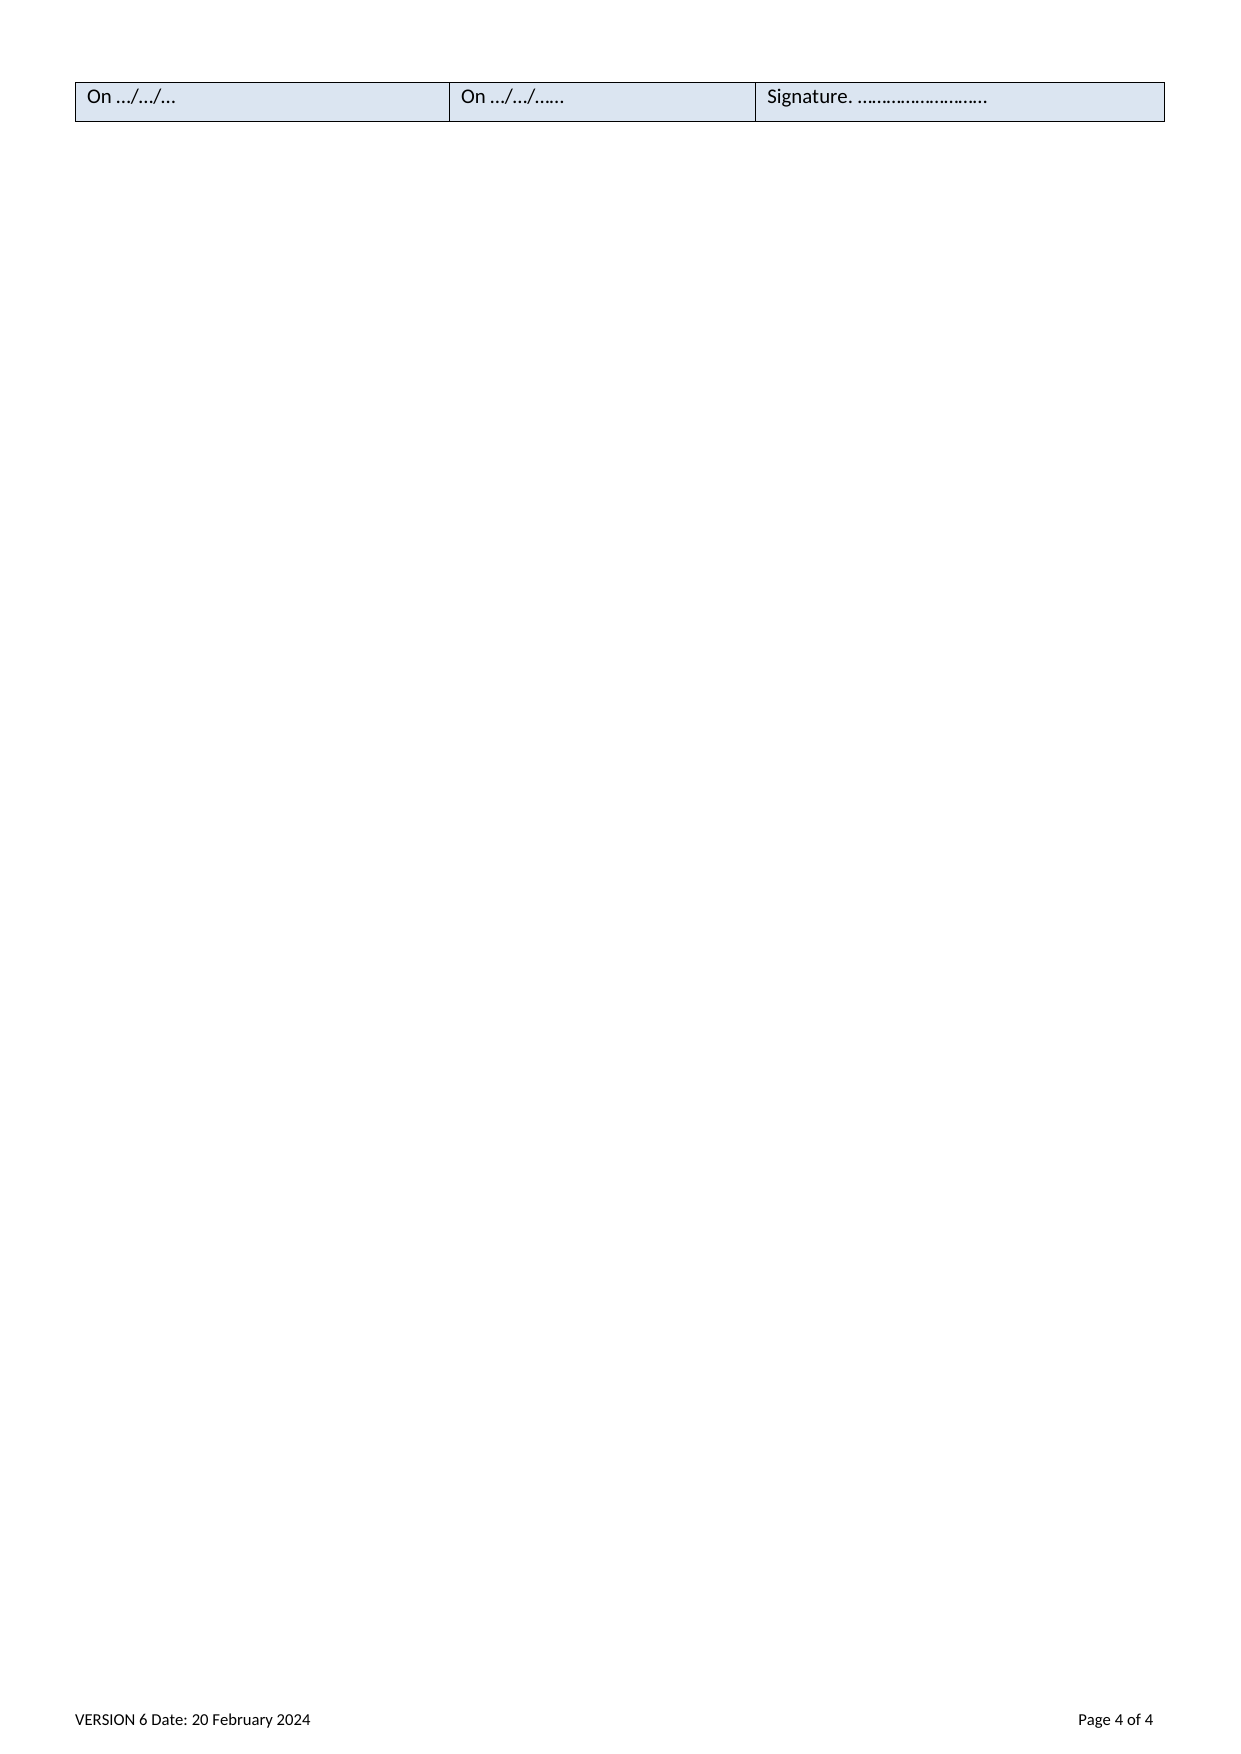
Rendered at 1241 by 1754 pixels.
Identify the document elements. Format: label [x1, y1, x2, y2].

table_cell [756, 83, 1164, 121]
table_cell [76, 83, 449, 121]
table_cell [450, 83, 755, 121]
